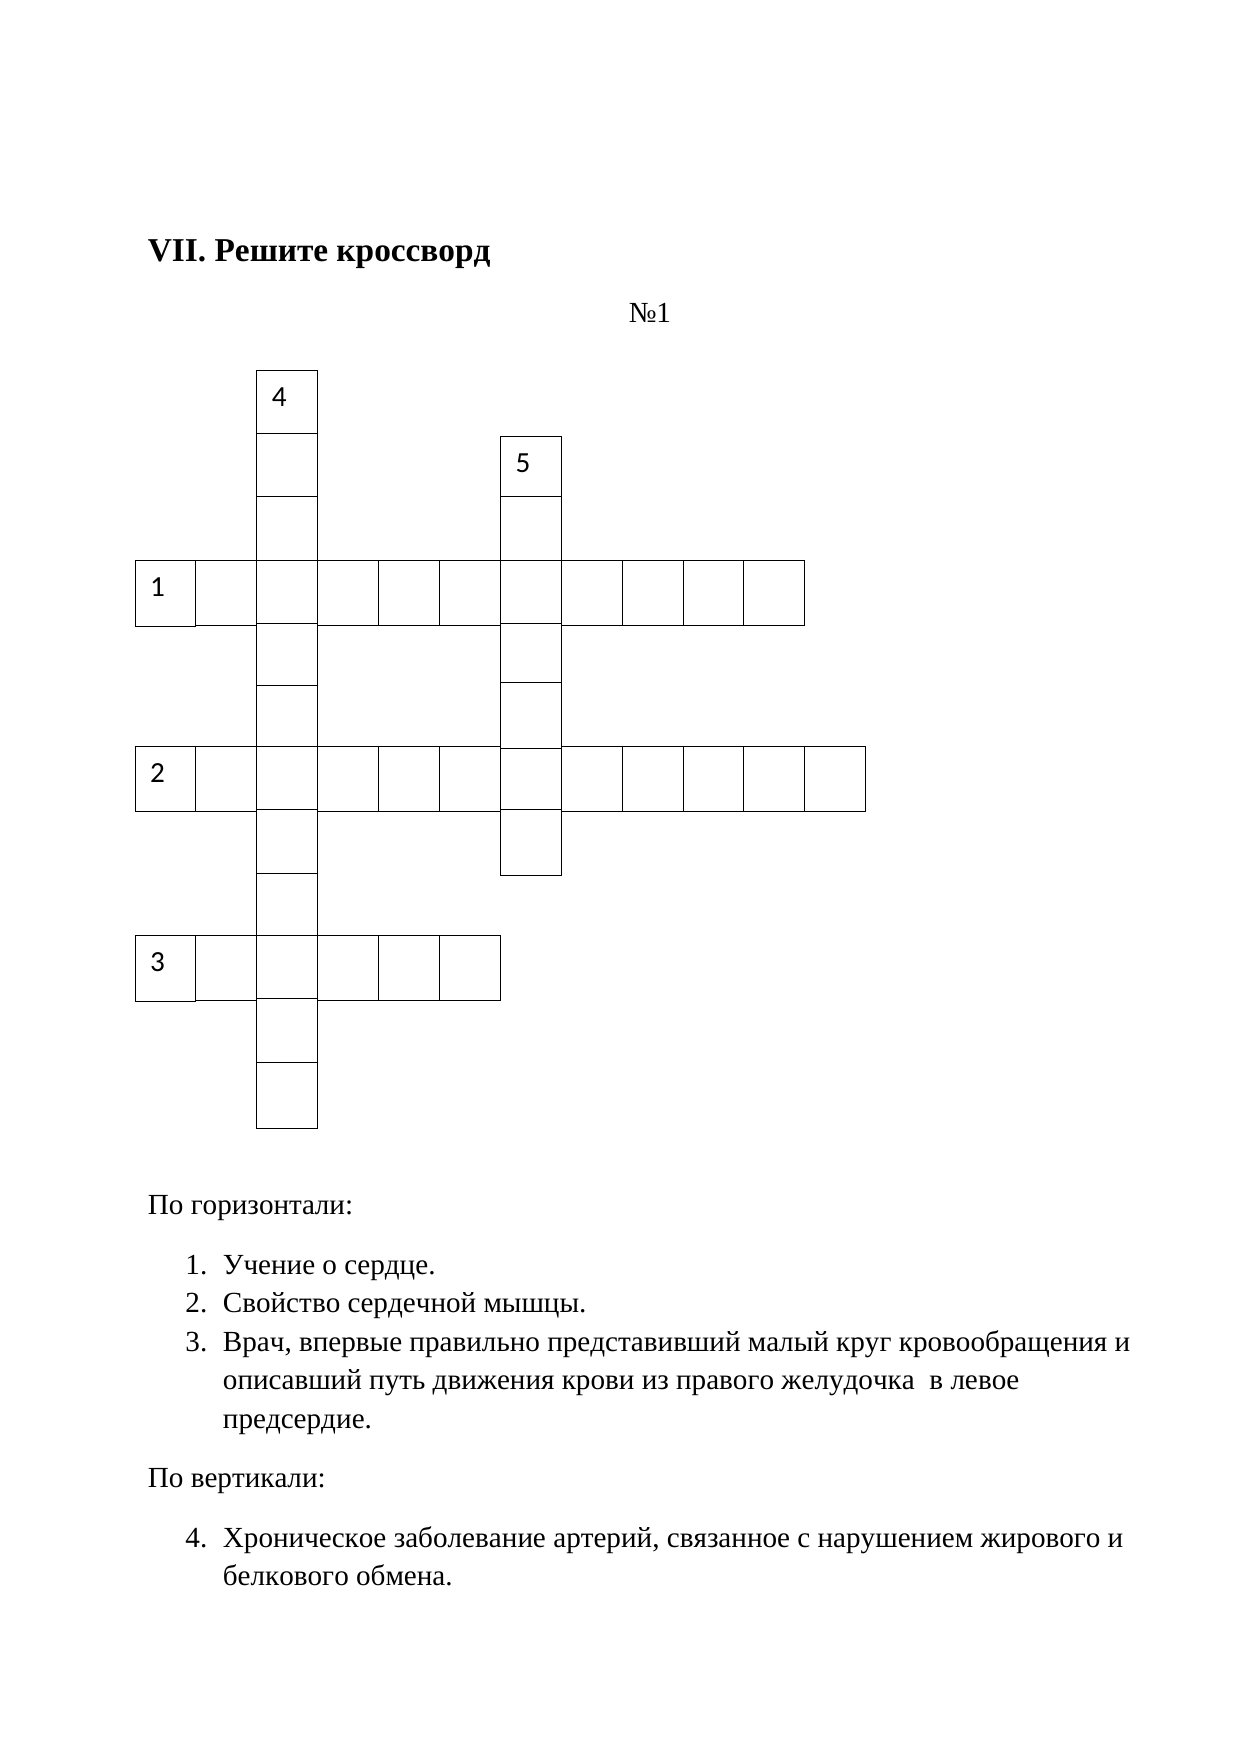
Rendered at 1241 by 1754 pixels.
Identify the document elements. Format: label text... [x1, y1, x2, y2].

list Учение о сердце. [185, 1247, 1152, 1280]
text По горизонтали: [148, 1187, 1152, 1221]
text VII. Решите кроссворд [148, 230, 1152, 268]
text По вертикали: [148, 1460, 1152, 1494]
list Врач, впервые правильно представивший малый круг кровообращения и описавший путь движения крови из правого желудочка в левое предсердие. [185, 1324, 1152, 1434]
list Хроническое заболевание артерий, связанное с нарушением жирового и белкового обмена. [185, 1520, 1152, 1592]
text №1 [148, 295, 1152, 328]
list Свойство сердечной мышцы. [185, 1285, 1152, 1319]
